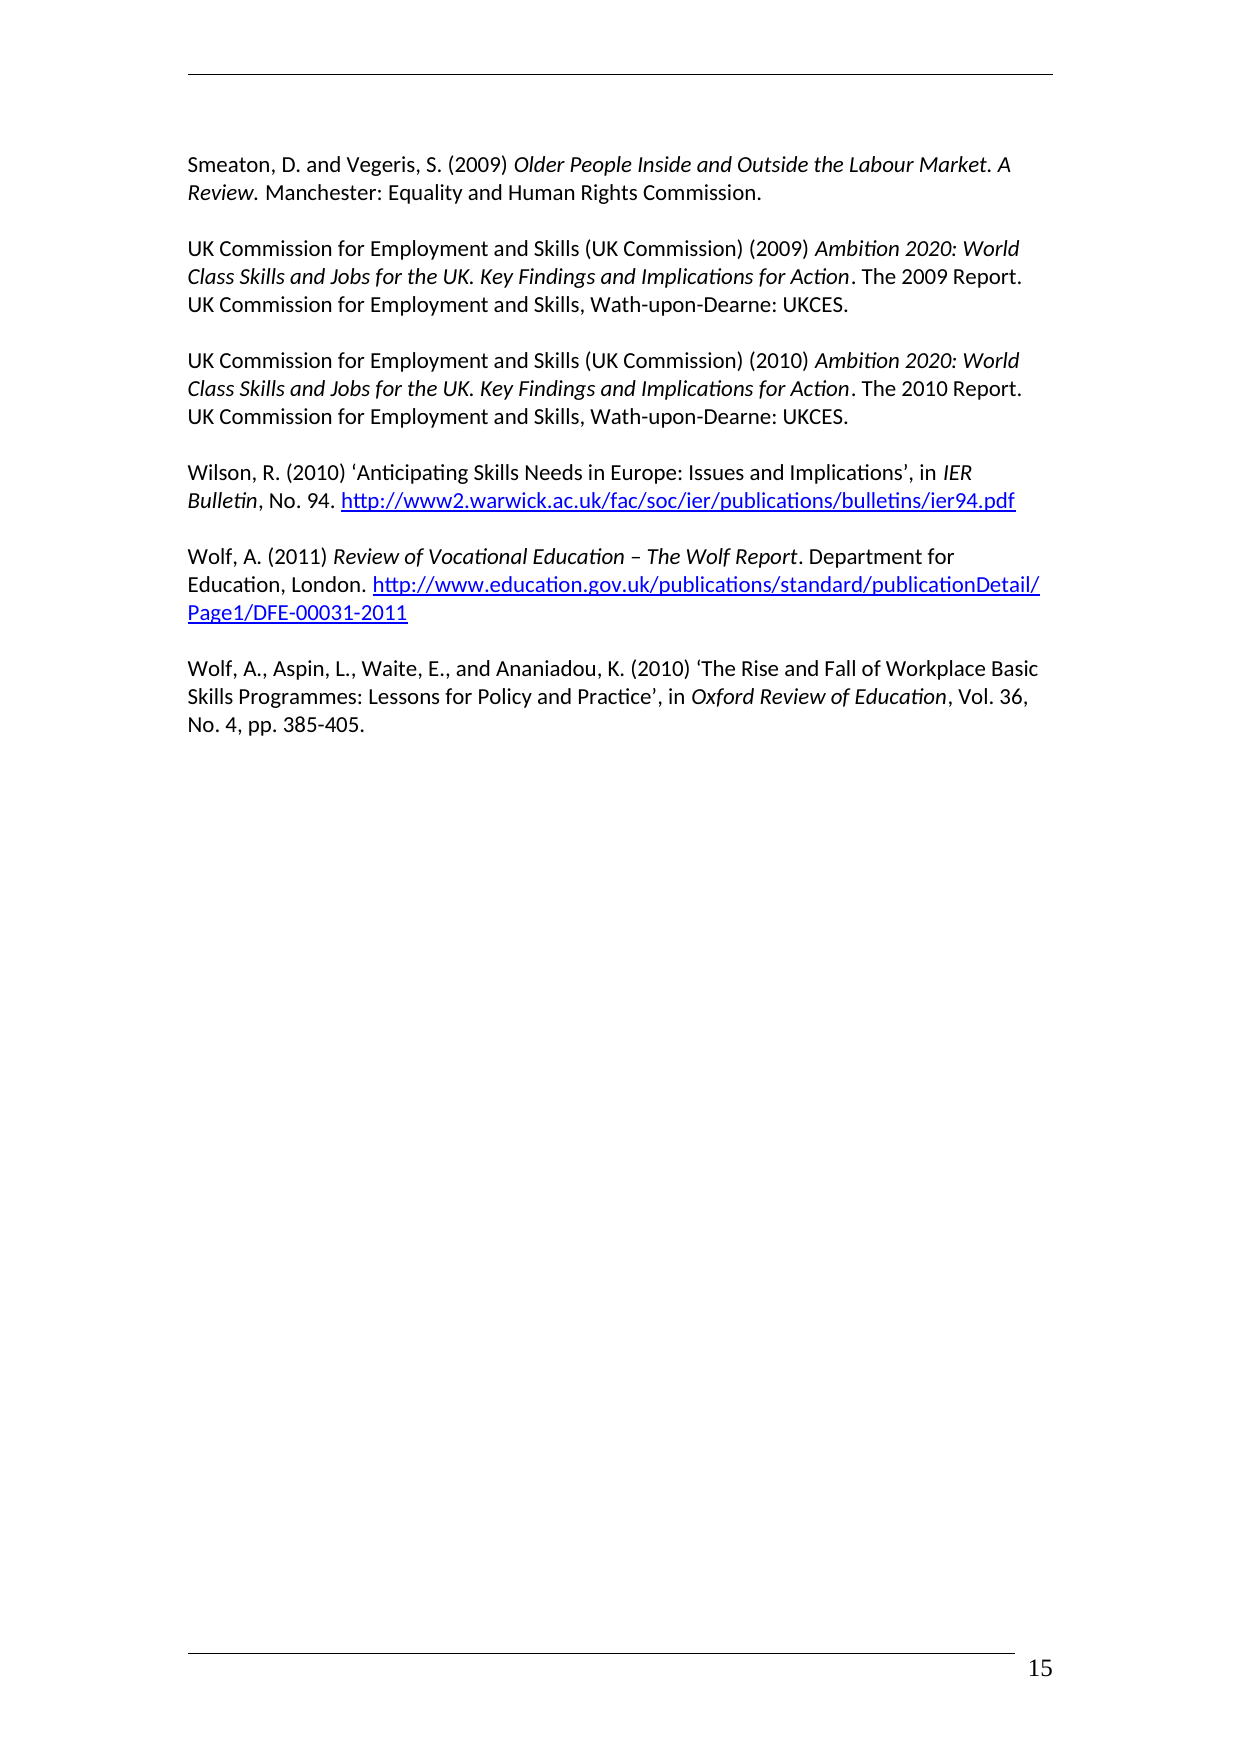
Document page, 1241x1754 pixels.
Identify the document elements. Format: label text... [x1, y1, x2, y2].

text Wilson, R. (2010) ‘Anticipating Skills Needs in Europe: Issues and Implications’, in IER Bulletin, No. 94. http://www2.warwick.ac.uk/fac/soc/ier/publications/bulletins/ier94.pdf [187, 458, 1053, 514]
text UK Commission for Employment and Skills (UK Commission) (2009) Ambition 2020: World Class Skills and Jobs for the UK. Key Findings and Implications for Action. The 2009 Report. UK Commission for Employment and Skills, Wath-upon-Dearne: UKCES. [187, 234, 1053, 318]
text Smeaton, D. and Vegeris, S. (2009) Older People Inside and Outside the Labour Market. A Review. Manchester: Equality and Human Rights Commission. [187, 150, 1053, 206]
text UK Commission for Employment and Skills (UK Commission) (2010) Ambition 2020: World Class Skills and Jobs for the UK. Key Findings and Implications for Action. The 2010 Report. UK Commission for Employment and Skills, Wath-upon-Dearne: UKCES. [187, 346, 1053, 430]
text Wolf, A. (2011) Review of Vocational Education – The Wolf Report. Department for Education, London. http://www.education.gov.uk/publications/standard/publicationDetail/Page1/DFE-00031-2011 [187, 542, 1053, 626]
text Wolf, A., Aspin, L., Waite, E., and Ananiadou, K. (2010) ‘The Rise and Fall of Workplace Basic Skills Programmes: Lessons for Policy and Practice’, in Oxford Review of Education, Vol. 36, No. 4, pp. 385-405. [187, 654, 1053, 738]
